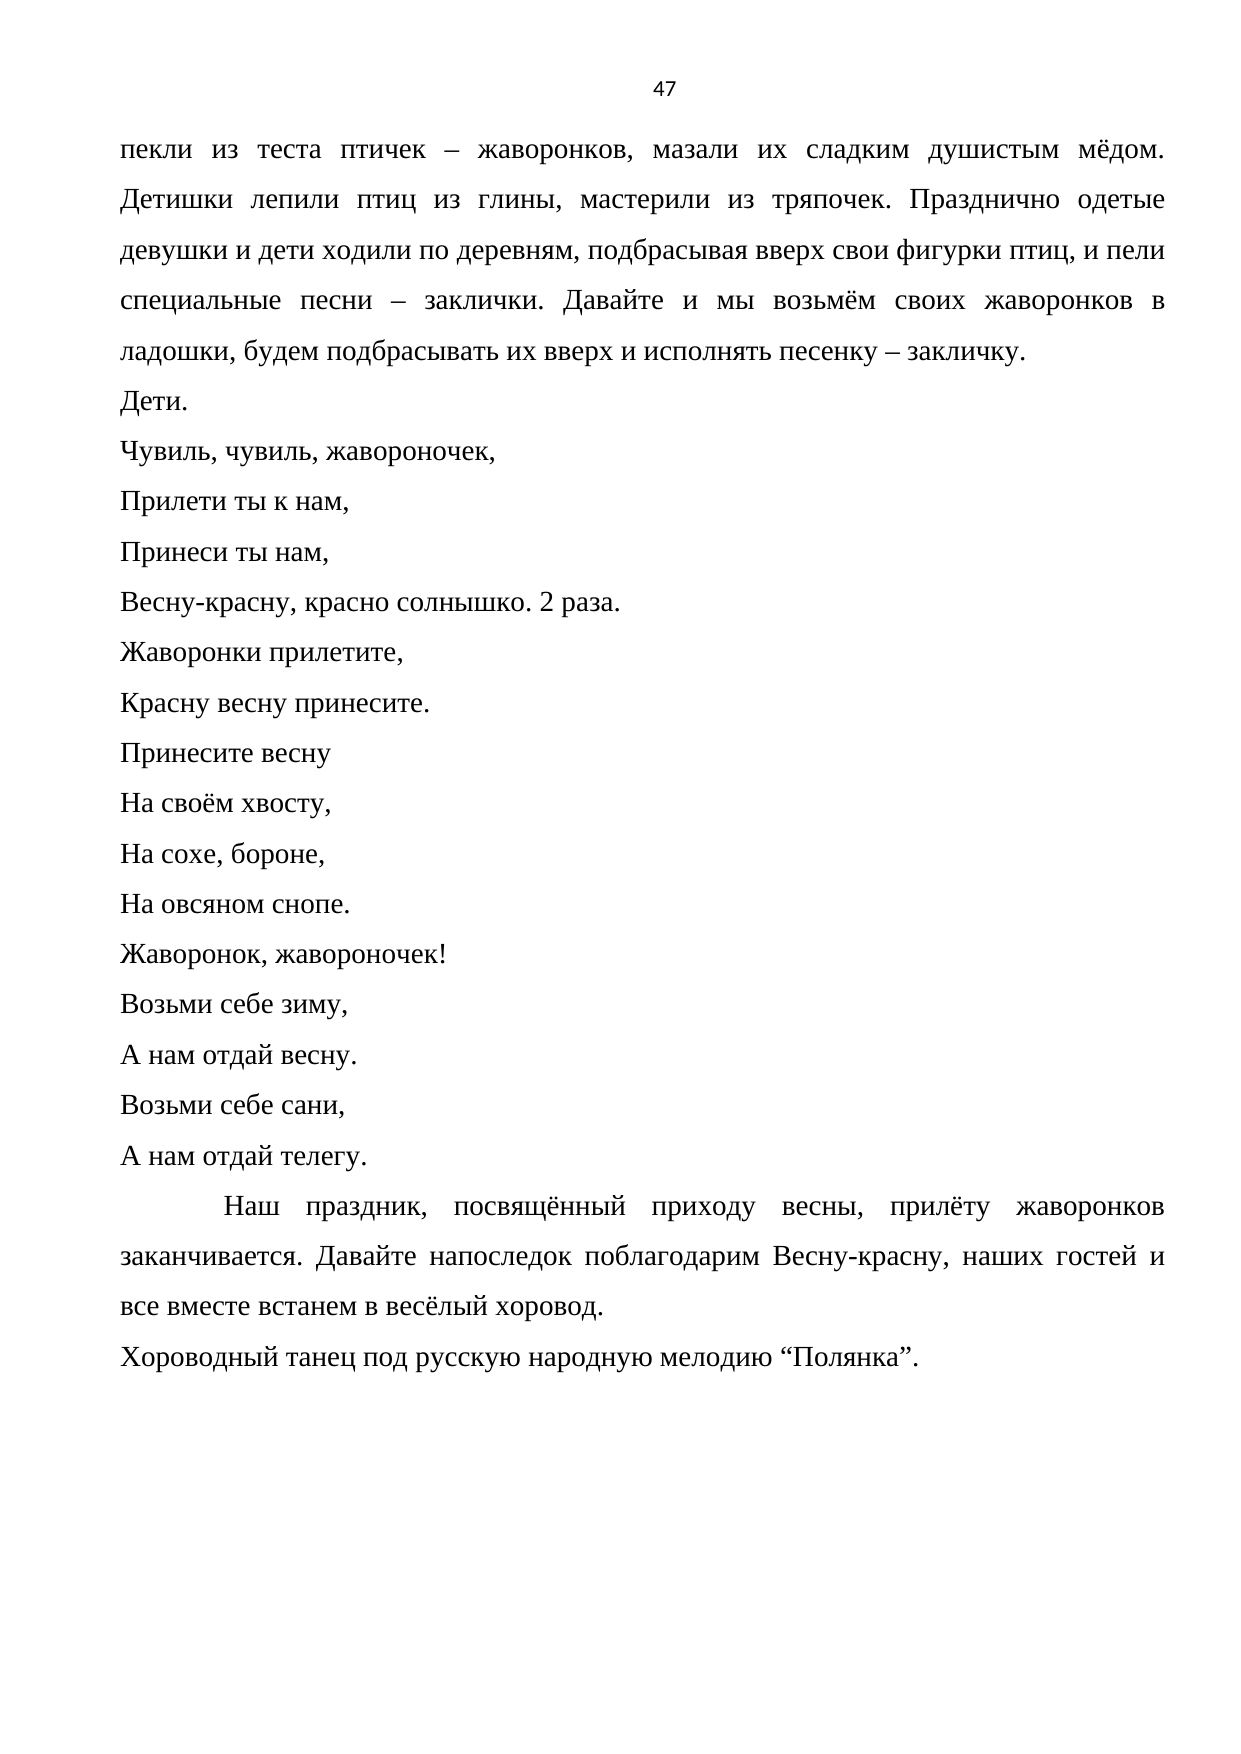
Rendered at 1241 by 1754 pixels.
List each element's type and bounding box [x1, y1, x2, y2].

table_header [118, 130, 1168, 1592]
